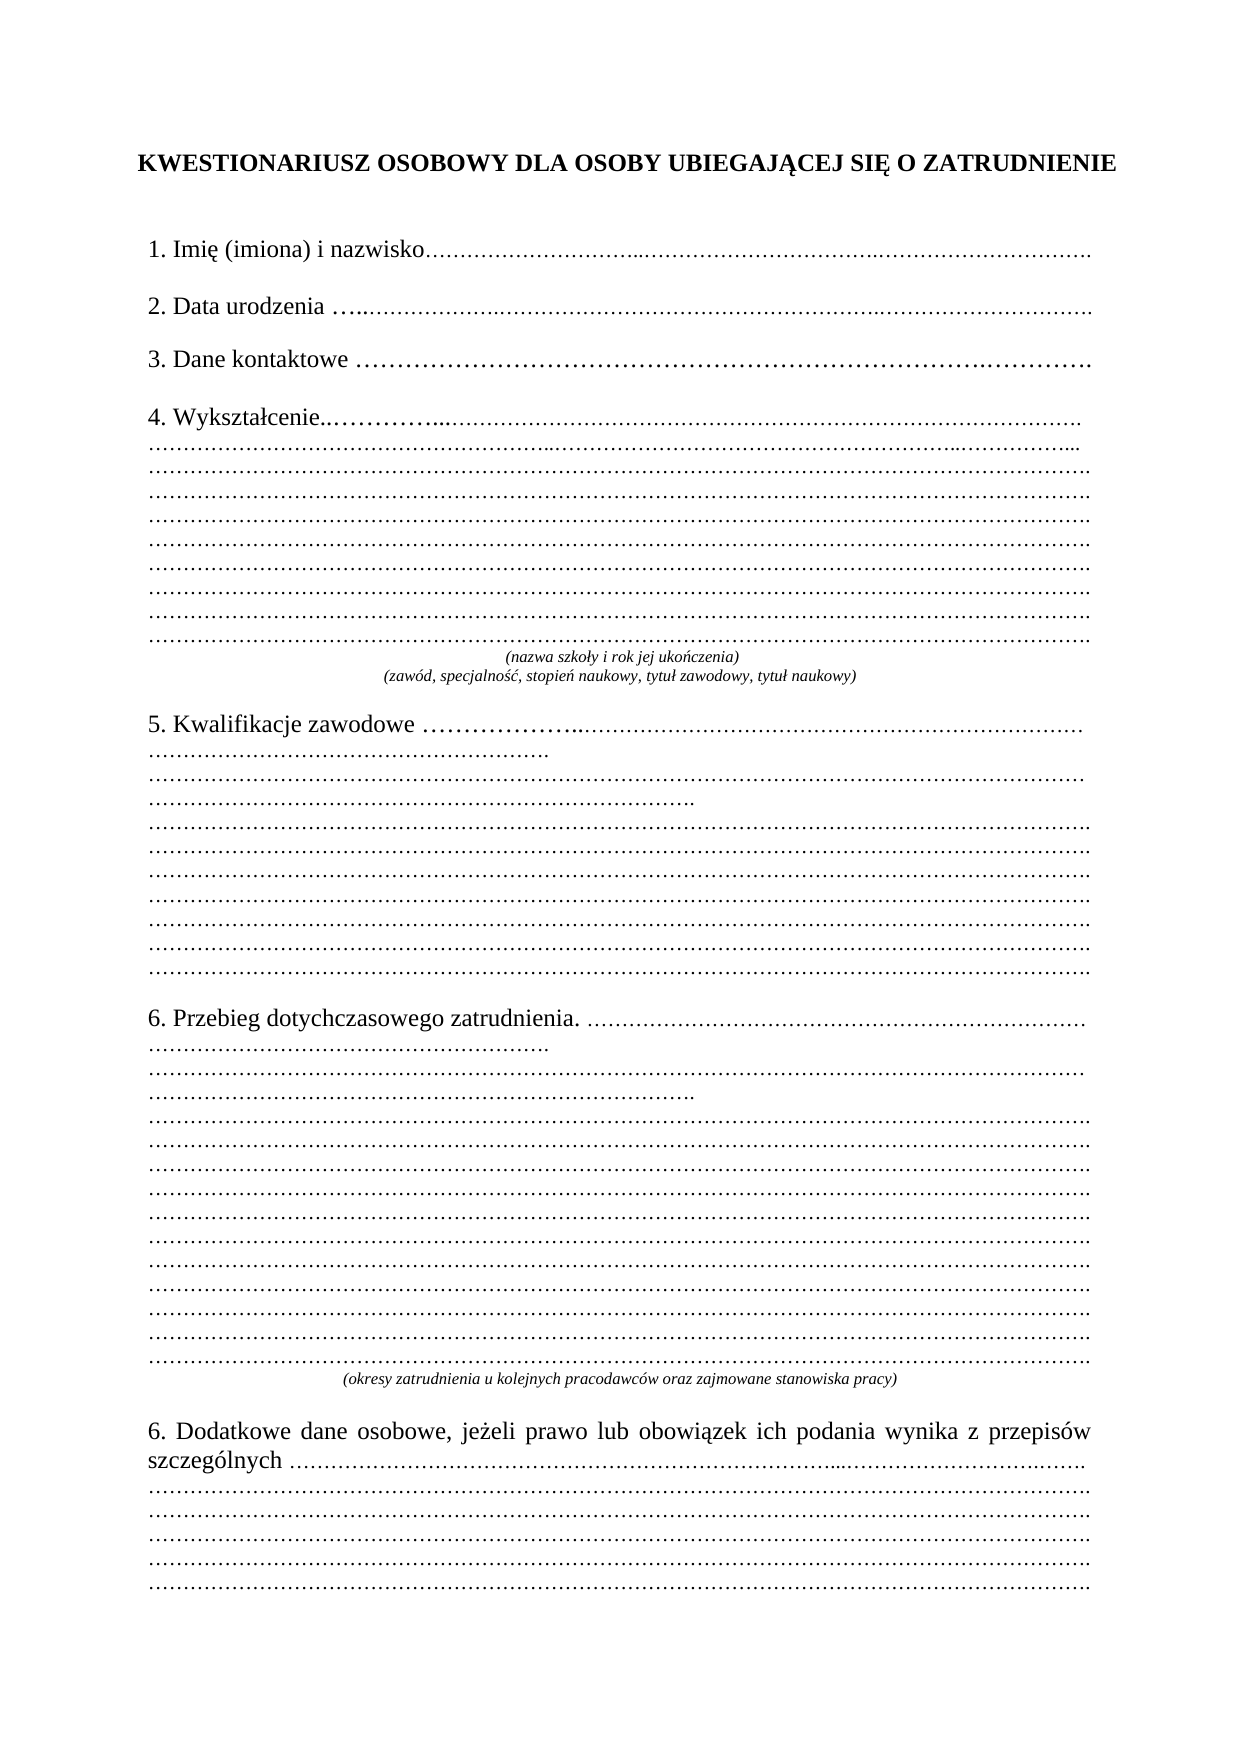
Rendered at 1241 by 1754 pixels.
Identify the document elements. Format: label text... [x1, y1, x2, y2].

text 1. Imię (imiona) i nazwisko…………………………..…………………………….…………………………. [148, 234, 1093, 263]
text ………………………………………………………………………………………………………………………. [148, 1474, 1093, 1498]
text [148, 1570, 1093, 1594]
text ………………………………………………………………………………………………………………………. [148, 1296, 1093, 1320]
text ………………………………………………………………………………………………………………………. [148, 1104, 1093, 1128]
text ………………………………………………………………………………………………………………………. [148, 834, 1093, 858]
text (okresy zatrudnienia u kolejnych pracodawców oraz zajmowane stanowiska pracy) [148, 1368, 1093, 1388]
text 3. Dane kontaktowe ………………………………………………………………….…………. [148, 344, 1093, 373]
text ………………………………………………………………………………………………………………………. [148, 882, 1093, 907]
text (zawód, specjalność, stopień naukowy, tytuł zawodowy, tytuł naukowy) [148, 666, 1093, 685]
text ………………………………………………………………………………………………………………………. [148, 478, 1093, 503]
text ………………………………………………….……………………………………………………………………………………………………………………………………………………………………………………………. [148, 738, 1093, 810]
text ………………………………………………………………………………………………………………………. [148, 907, 1093, 931]
text ………………………………………………………………………………………………………………………. [148, 931, 1093, 955]
text 5. Kwalifikacje zawodowe ………………..……………………………………………………………… [148, 709, 1093, 738]
text 6. Dodatkowe dane osobowe, jeżeli prawo lub obowiązek ich podania wynika z przepisów szczególnych ……………………………………………………………………...……………………….……. [148, 1416, 1093, 1474]
text …………………………………………………..…………………………………………………..……………... [148, 430, 1093, 454]
text ………………………………………………………………………………………………………………………. [148, 1320, 1093, 1344]
text ………………………………………………………………………………………………………………………. [148, 1128, 1093, 1152]
text KWESTIONARIUSZ OSOBOWY DLA OSOBY UBIEGAJĄCEJ SIĘ O ZATRUDNIENIE [133, 148, 1122, 176]
text ………………………………………………………………………………………………………………………. [148, 1224, 1093, 1248]
text ………………………………………………………………………………………………………………………. [148, 454, 1093, 478]
text ………………………………………………………………………………………………………………………. [148, 1152, 1093, 1176]
text ………………………………………………………………………………………………………………………. [148, 575, 1093, 599]
text ………………………………………………………………………………………………………………………. [148, 1344, 1093, 1368]
text 4. Wykształcenie..…………...………………………………………………………………………………. [148, 402, 1093, 430]
text ………………………………………………………………………………………………………………………. [148, 1248, 1093, 1272]
text ………………………………………………………………………………………………………………………. [148, 527, 1093, 551]
text ………………………………………………………………………………………………………………………. [148, 1176, 1093, 1200]
text ………………………………………………………………………………………………………………………. [148, 599, 1093, 623]
text ………………………………………………………………………………………………………………………. [148, 858, 1093, 882]
text 2. Data urodzenia …..……………….……………………………………………….…………………………. [148, 291, 1093, 320]
text ………………………………………………………………………………………………………………………. [148, 810, 1093, 834]
text ………………………………………………….……………………………………………………………………………………………………………………………………………………………………………………………. [148, 1032, 1093, 1104]
text 6. Przebieg dotychczasowego zatrudnienia. ……………………………………………………………… [148, 1003, 1093, 1032]
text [148, 1498, 1093, 1522]
text ………………………………………………………………………………………………………………………. [148, 1200, 1093, 1224]
text ………………………………………………………………………………………………………………………. [148, 1272, 1093, 1296]
text ………………………………………………………………………………………………………………………. [148, 503, 1093, 527]
text (nazwa szkoły i rok jej ukończenia) [148, 647, 1093, 666]
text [148, 1522, 1093, 1570]
text ………………………………………………………………………………………………………………………. [148, 955, 1093, 979]
text ………………………………………………………………………………………………………………………. [148, 623, 1093, 647]
text ………………………………………………………………………………………………………………………. [148, 551, 1093, 575]
